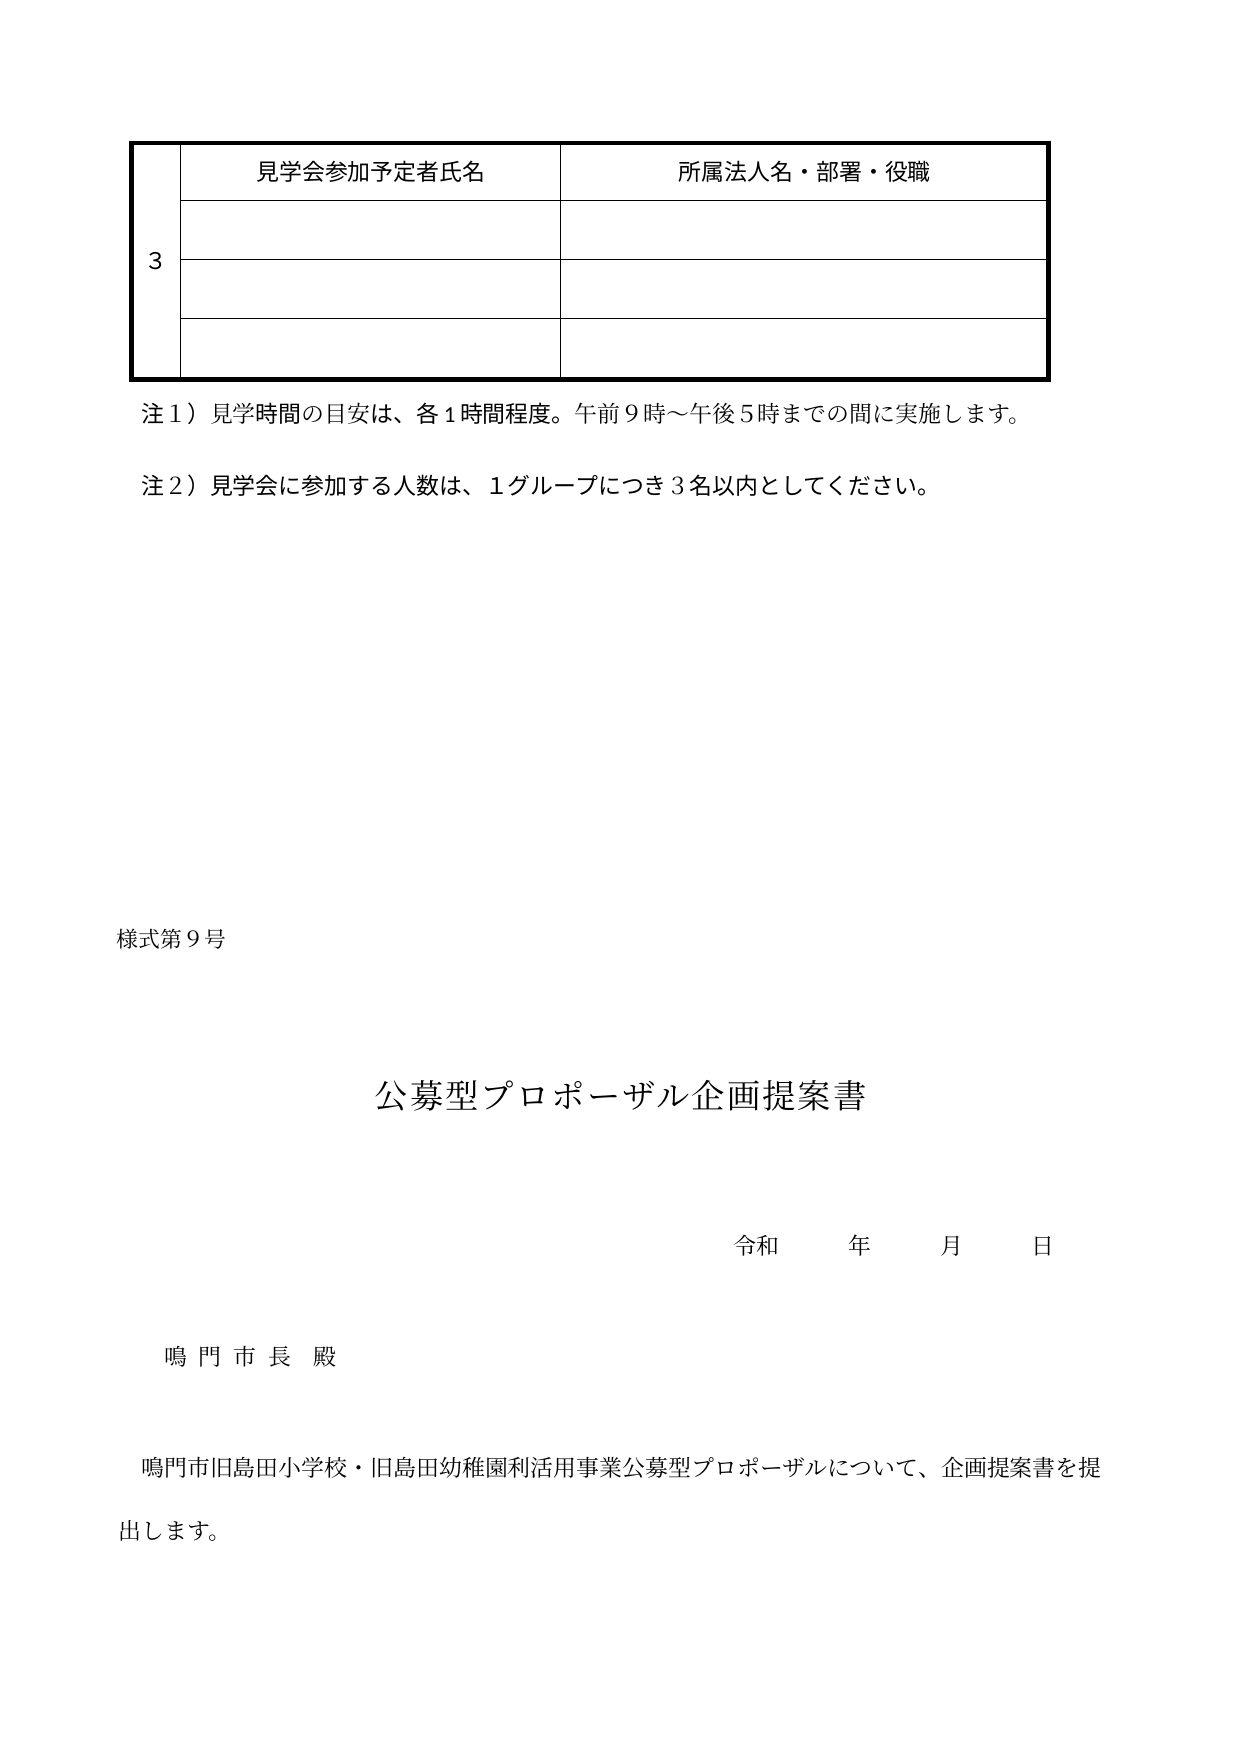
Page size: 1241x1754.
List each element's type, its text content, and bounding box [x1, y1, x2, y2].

text 令和 年 月 日 [118, 1213, 1054, 1276]
table_cell [561, 201, 1046, 259]
table_cell [181, 201, 560, 259]
table_cell ３ [134, 145, 180, 377]
text 注２）見学会に参加する人数は、１グループにつき３名以内としてください。 [141, 453, 1100, 516]
table_cell [561, 260, 1046, 318]
text 鳴 門 市 長 殿 [118, 1324, 1123, 1387]
text 鳴門市旧島田小学校・旧島田幼稚園利活用事業公募型プロポーザルについて、企画提案書を提出します。 [118, 1435, 1123, 1561]
table_cell [181, 319, 560, 377]
text 公募型プロポーザル企画提案書 [118, 1062, 1123, 1125]
table_cell 所属法人名・部署・役職 [561, 145, 1046, 199]
text 注１）見学時間の目安は、各1時間程度。午前９時～午後５時までの間に実施します。 [141, 381, 1100, 444]
table_cell [561, 319, 1046, 377]
table_cell [181, 260, 560, 318]
text 様式第９号 [116, 922, 1061, 953]
table_cell 見学会参加予定者氏名 [181, 145, 560, 199]
